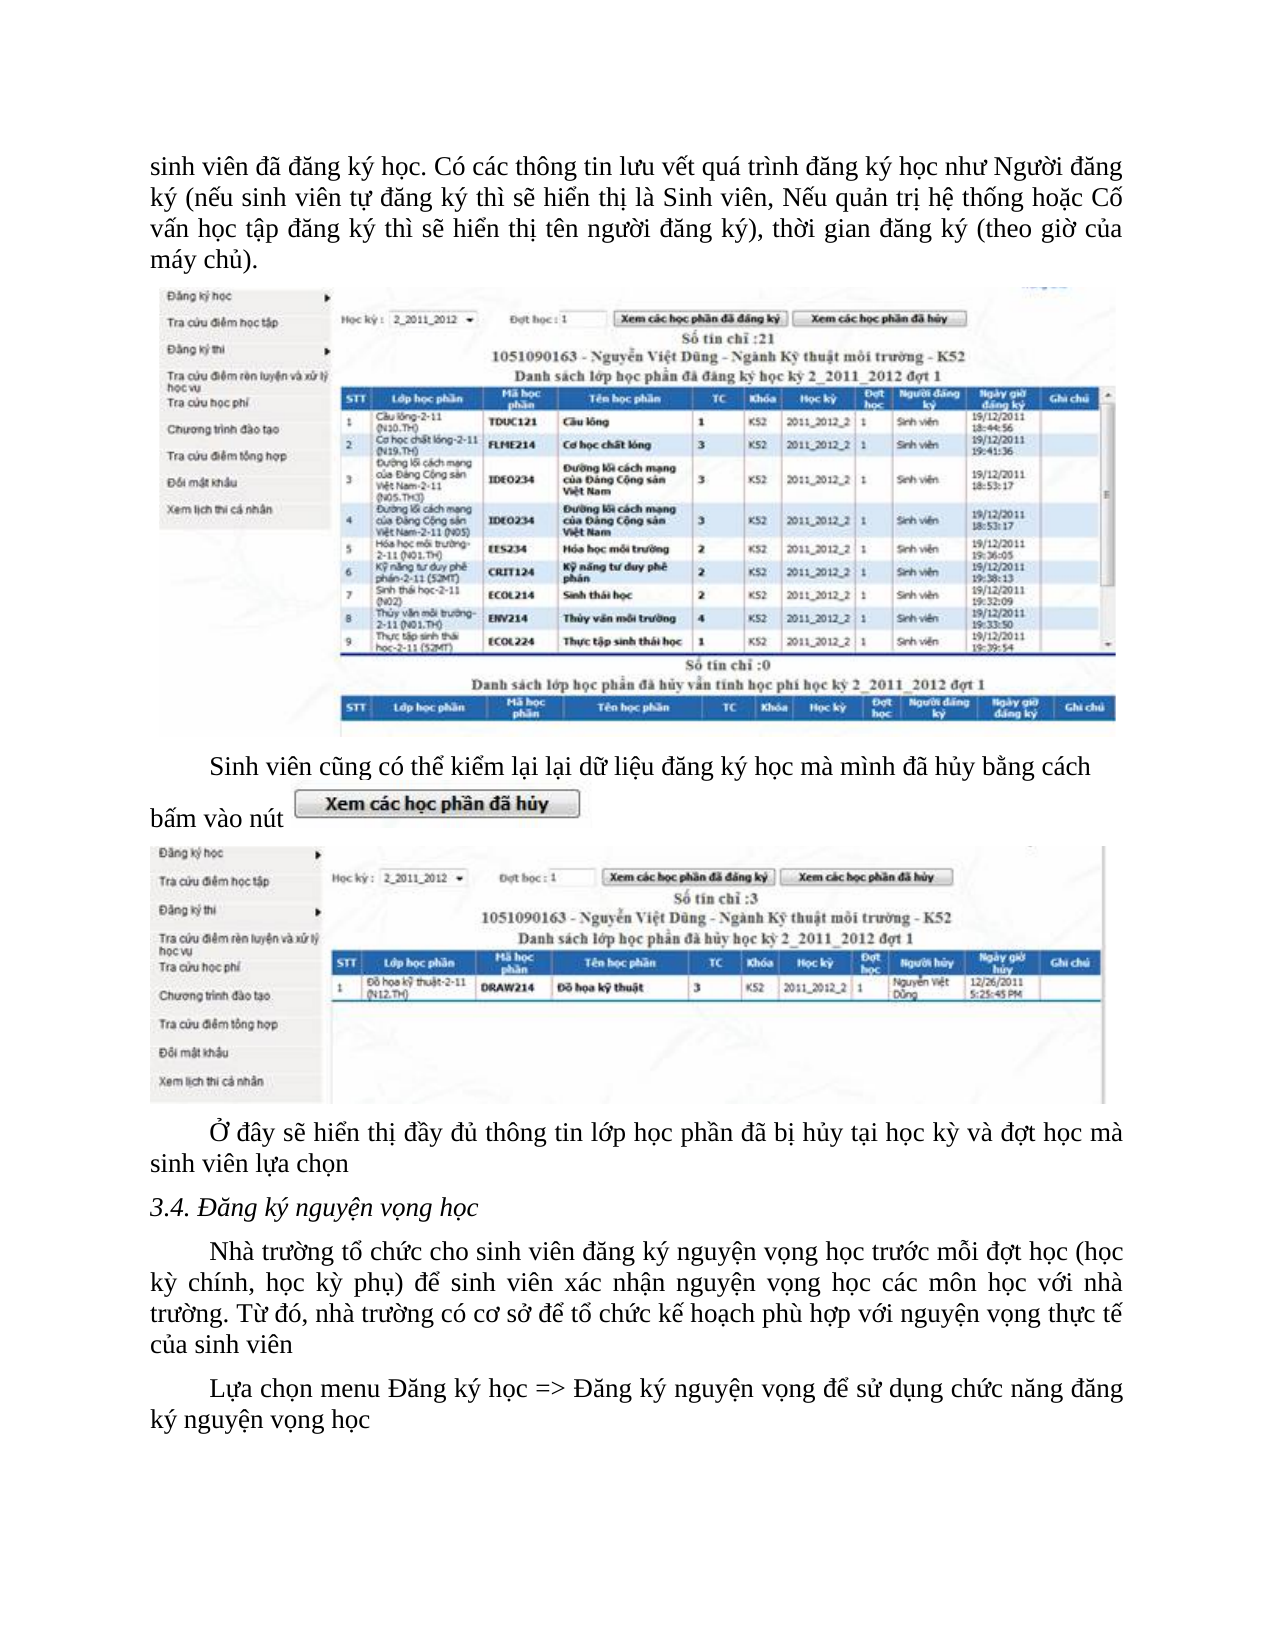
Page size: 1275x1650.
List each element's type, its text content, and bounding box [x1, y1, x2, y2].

picture [159, 287, 1116, 737]
picture [290, 780, 593, 828]
text Lựa chọn menu Đăng ký học => Đăng ký nguyện vọng để sử dụng chức năng đăng ký nguyện vọng học [150, 1372, 1125, 1434]
text Nhà trường tổ chức cho sinh viên đăng ký nguyện vọng học trước mỗi đợt học (học kỳ chính, học kỳ phụ) để sinh viên xác nhận nguyện vọng học các môn học với nhà trường. Từ đó, nhà trường có cơ sở để tổ chức kế hoạch phù hợp với nguyện vọng thực tế của sinh viên [150, 1235, 1125, 1359]
text Sinh viên cũng có thể kiểm lại lại dữ liệu đăng ký học mà mình đã hủy bằng cách bấm vào nút [150, 749, 1125, 833]
picture [150, 846, 1107, 1104]
text 3.4. Đăng ký nguyện vọng học [150, 1191, 1125, 1222]
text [150, 150, 1125, 274]
text Ở đây sẽ hiển thị đầy đủ thông tin lớp học phần đã bị hủy tại học kỳ và đợt học mà sinh viên lựa chọn [150, 1116, 1125, 1178]
